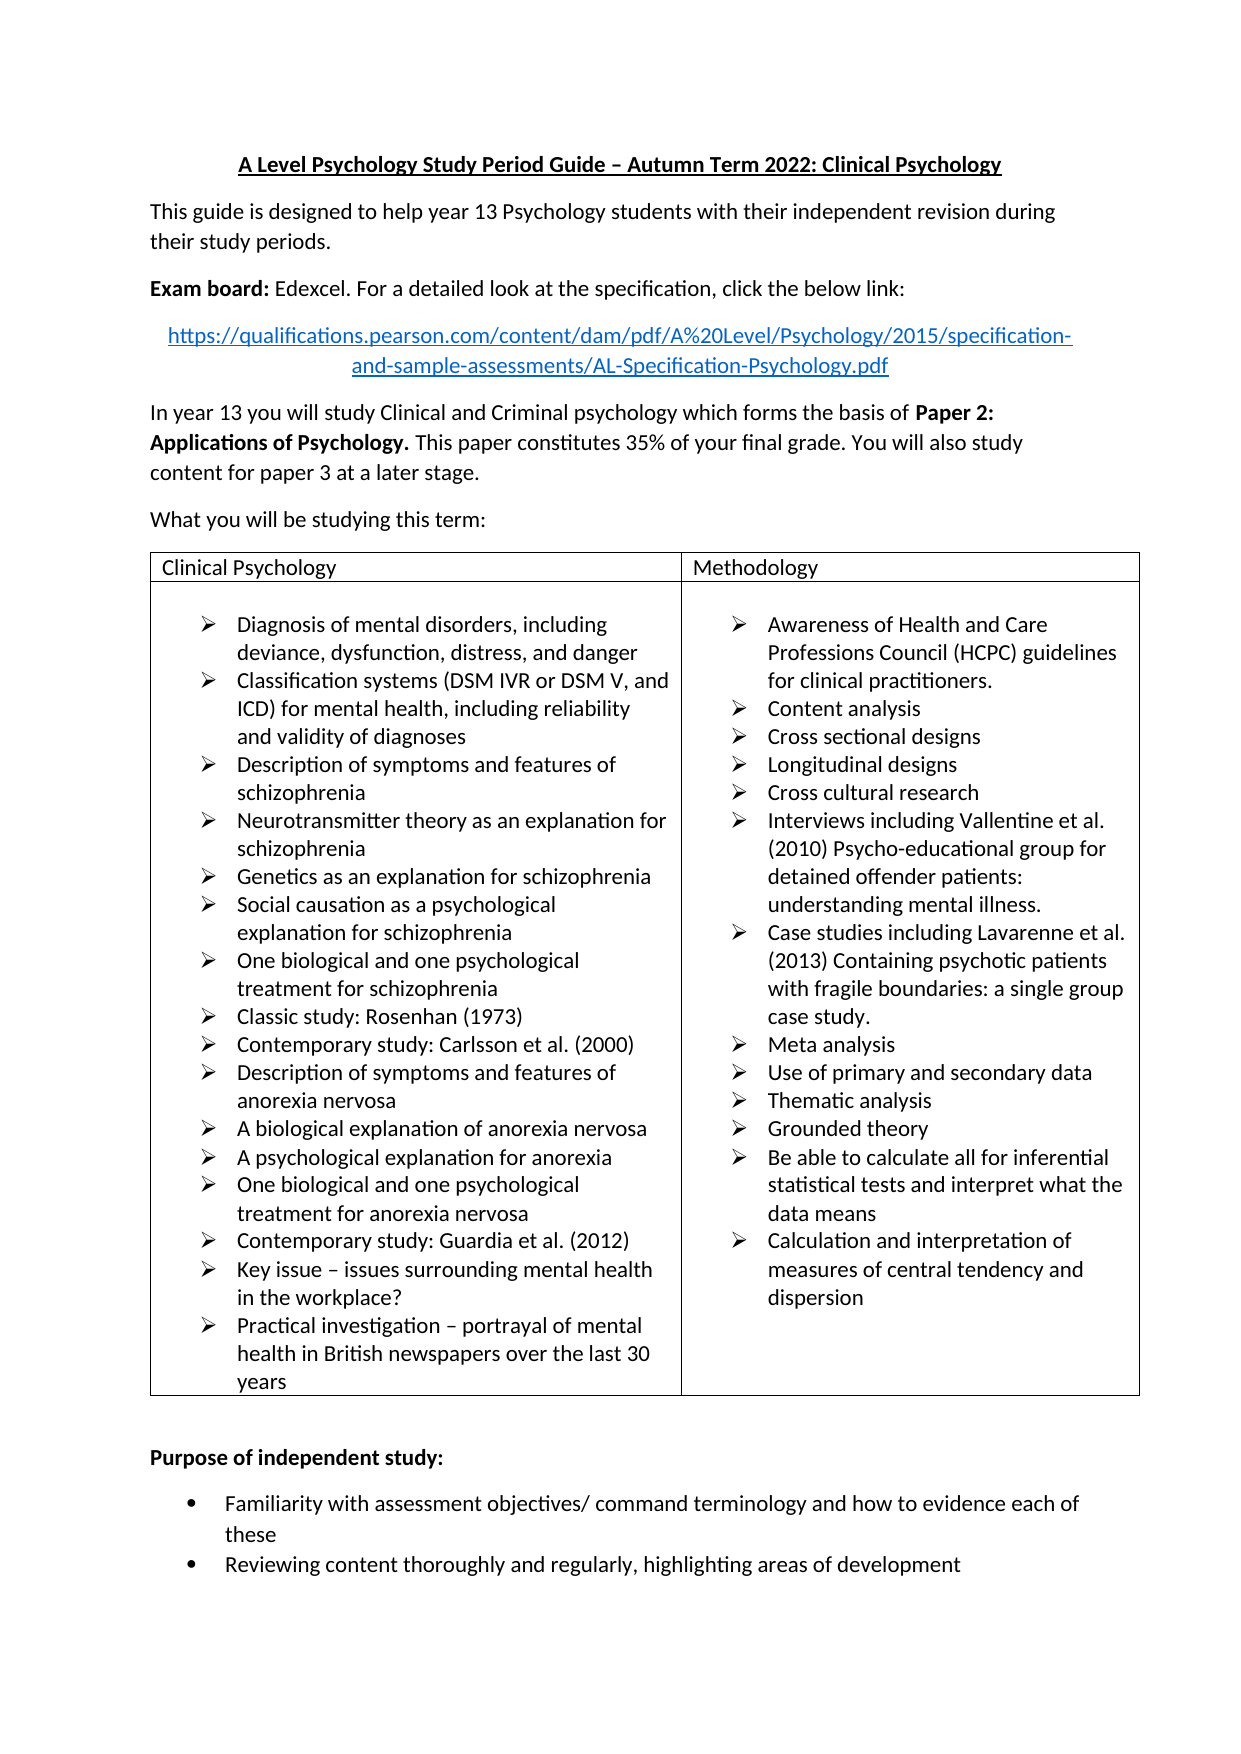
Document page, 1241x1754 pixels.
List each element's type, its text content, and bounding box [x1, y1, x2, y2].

text What you will be studying this term: [150, 505, 1090, 533]
table_header Clinical Psychology [151, 553, 681, 581]
list Familiarity with assessment objectives/ command terminology and how to evidence each of these [187, 1489, 1090, 1548]
text Exam board: Edexcel. For a detailed look at the specification, click the below link: [150, 274, 1090, 302]
table_header Methodology [682, 553, 1139, 581]
text https://qualifications.pearson.com/content/dam/pdf/A%20Level/Psychology/2015/specification-and-sample-assessments/AL-Specification-Psychology.pdf [150, 321, 1090, 379]
table_cell Diagnosis of mental disorders, including deviance, dysfunction, distress, and danger Classification systems (DSM IVR or DSM V, and ICD) for mental health, including reliability and validity of diagnoses Description of symptoms and features of schizophrenia Neurotransmitter theory as an explanation for schizophrenia Genetics as an explanation for schizophrenia Social causation as a psychological explanation for schizophrenia One biological and one psychological treatment for schizophrenia Classic study: Rosenhan (1973) Contemporary study: Carlsson et al. (2000) Description of symptoms and features of anorexia nervosa A biological explanation of anorexia nervosa A psychological explanation for anorexia One biological and one psychological treatment for anorexia nervosa Contemporary study: Guardia et al. (2012) Key issue – issues surrounding mental health in the workplace? Practical investigation – portrayal of mental health in British newspapers over the last 30 years [151, 582, 681, 1395]
text Purpose of independent study: [150, 1443, 1090, 1471]
text In year 13 you will study Clinical and Criminal psychology which forms the basis of Paper 2: Applications of Psychology. This paper constitutes 35% of your final grade. You will also study content for paper 3 at a later stage. [150, 398, 1090, 486]
text This guide is designed to help year 13 Psychology students with their independent revision during their study periods. [150, 197, 1090, 255]
list Reviewing content thoroughly and regularly, highlighting areas of development [187, 1550, 1090, 1578]
text A Level Psychology Study Period Guide – Autumn Term 2022: Clinical Psychology [150, 150, 1090, 178]
table_cell Awareness of Health and Care Professions Council (HCPC) guidelines for clinical practitioners. Content analysis Cross sectional designs Longitudinal designs Cross cultural research Interviews including Vallentine et al. (2010) Psycho-educational group for detained offender patients: understanding mental illness. Case studies including Lavarenne et al. (2013) Containing psychotic patients with fragile boundaries: a single group case study. Meta analysis Use of primary and secondary data Thematic analysis Grounded theory Be able to calculate all for inferential statistical tests and interpret what the data means Calculation and interpretation of measures of central tendency and dispersion [682, 582, 1139, 1395]
